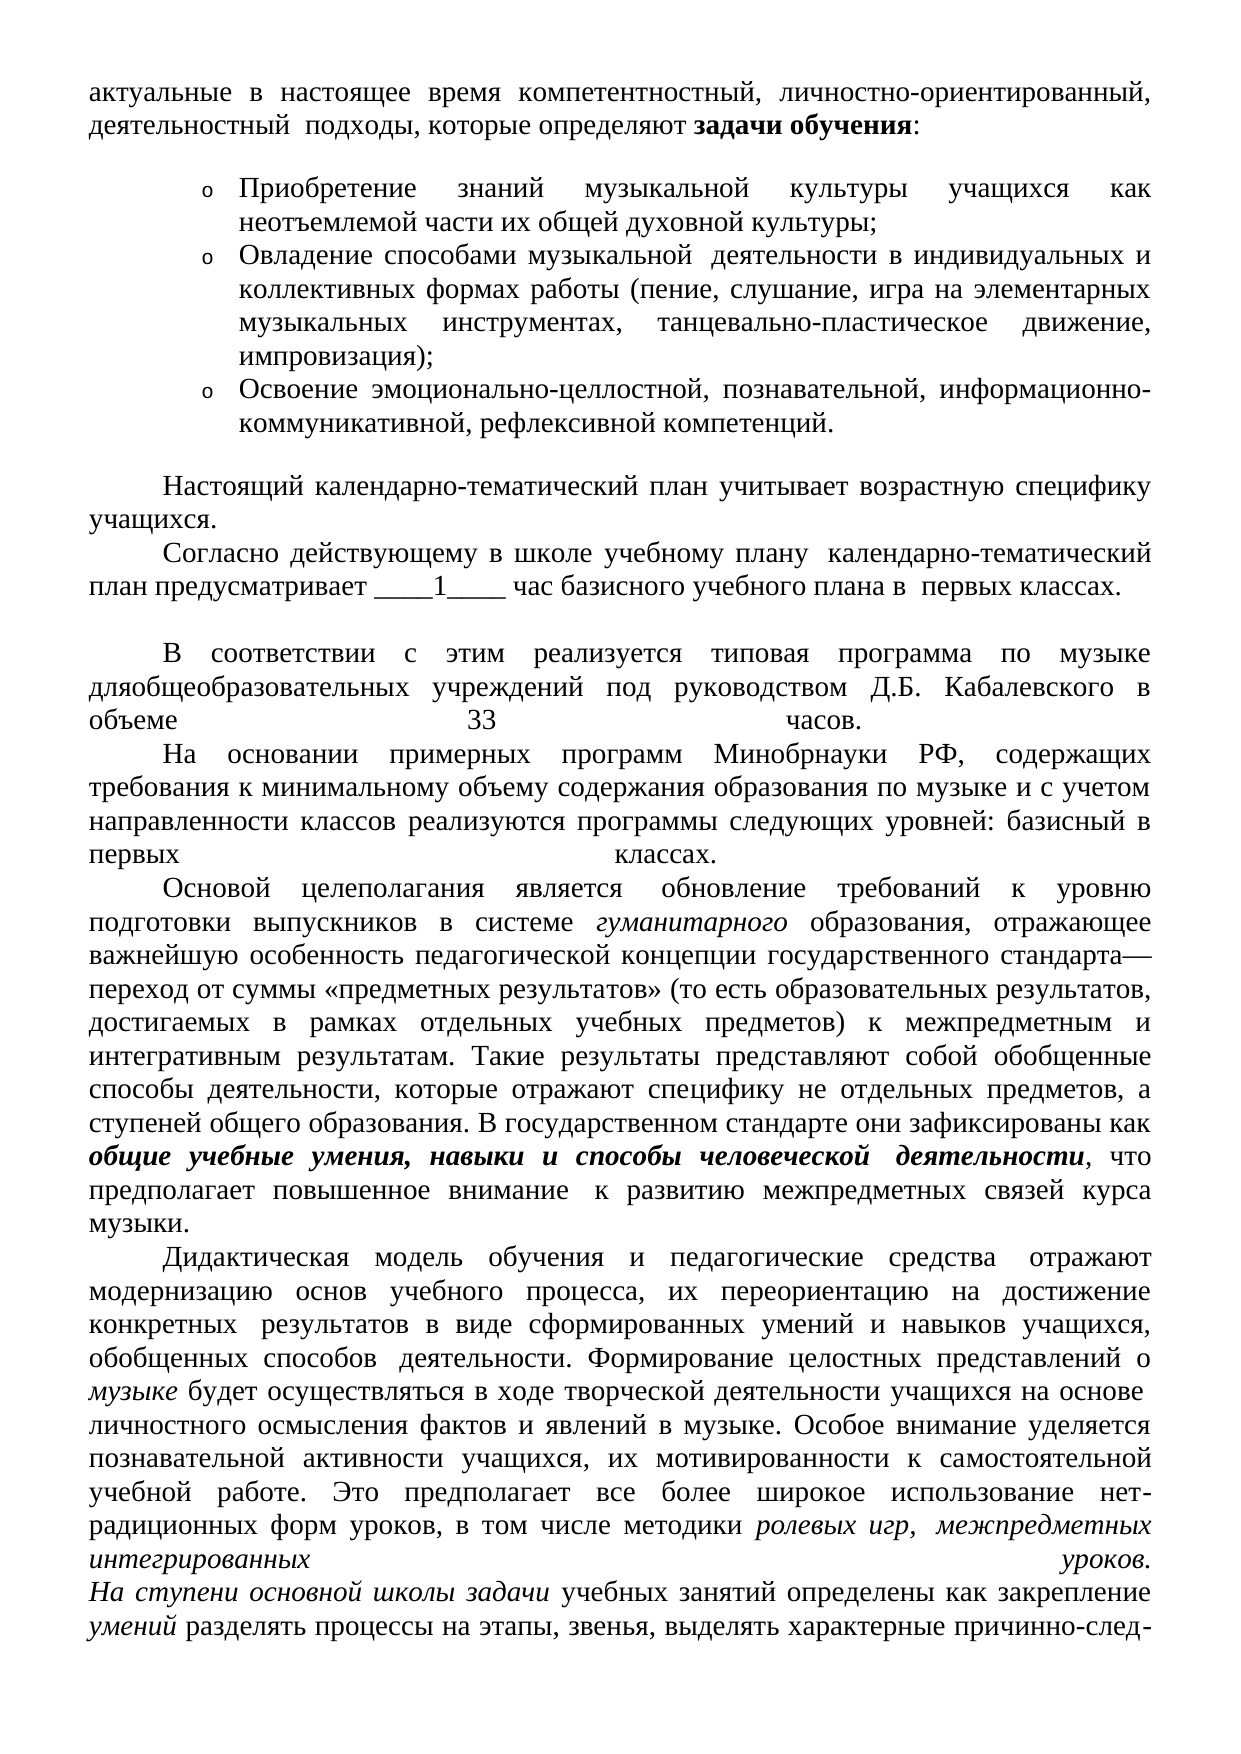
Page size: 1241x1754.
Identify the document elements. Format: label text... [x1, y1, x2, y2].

list Овладение способами музыкальной деятельности в индивидуальных и коллективных формах работы (пение, слушание, игра на элементарных музыкальных инструментах, танцевально-пластическое движение, импровизация); [201, 237, 1152, 371]
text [89, 468, 1152, 1642]
list Приобретение знаний музыкальной культуры учащихся как неотъемлемой части их общей духовной культуры; [201, 170, 1152, 237]
list Освоение эмоционально-целлостной, познавательной, информационно- коммуникативной, рефлексивной компетенций. [201, 371, 1152, 438]
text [89, 74, 1152, 141]
